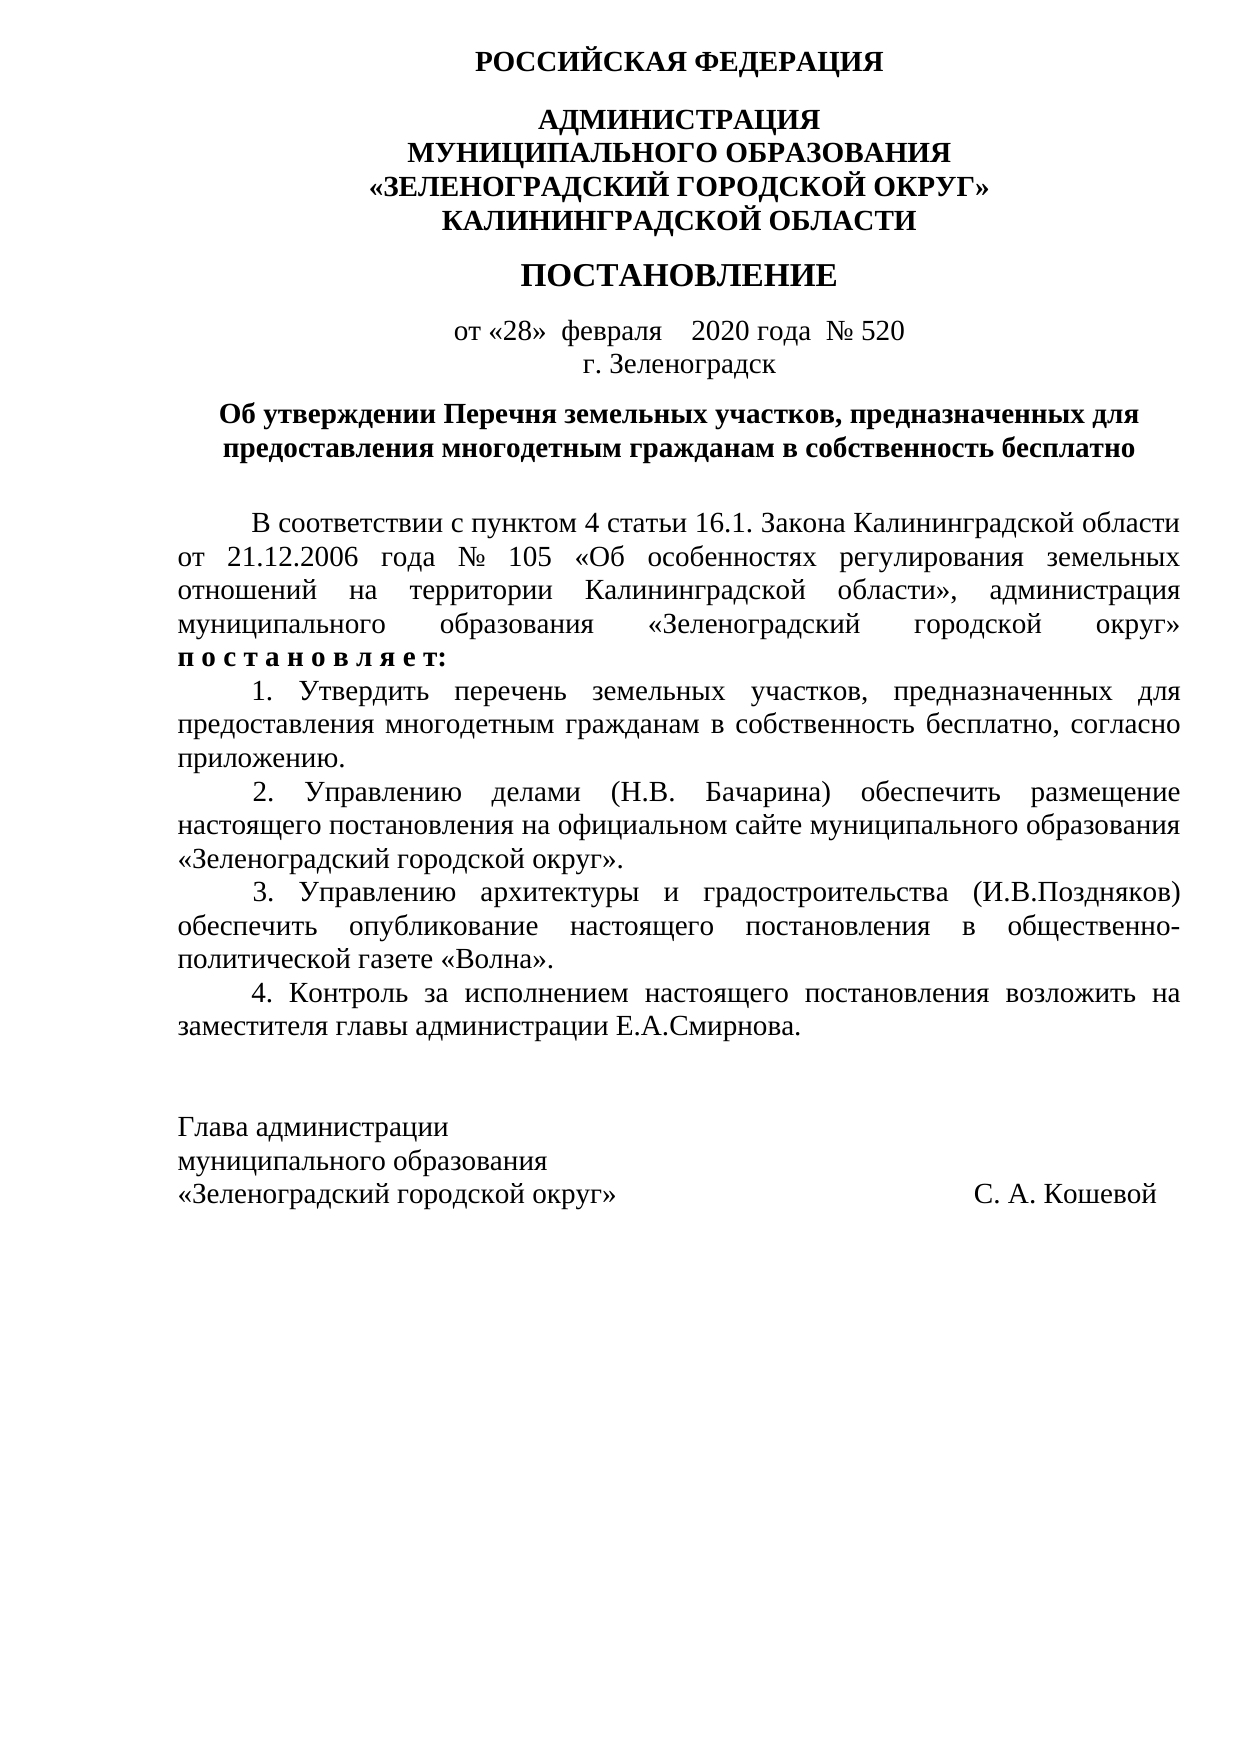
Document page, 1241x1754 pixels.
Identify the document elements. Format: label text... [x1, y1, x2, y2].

text 3. Управлению архитектуры и градостроительства (И.В.Поздняков) обеспечить опубликование настоящего постановления в общественно- политической газете «Волна». [177, 874, 1181, 975]
text 1. Утвердить перечень земельных участков, предназначенных для предоставления многодетным гражданам в собственность бесплатно, согласно приложению. [177, 673, 1181, 774]
text Об утверждении Перечня земельных участков, предназначенных для предоставления многодетным гражданам в собственность бесплатно [177, 397, 1181, 464]
text «Зеленоградский городской округ» С. А. Кошевой [177, 1176, 1181, 1210]
text МУНИЦИПАЛЬНОГО ОБРАЗОВАНИЯ [177, 136, 1181, 169]
text АДМИНИСТРАЦИЯ [177, 102, 1181, 136]
text 4. Контроль за исполнением настоящего постановления возложить на заместителя главы администрации Е.А.Смирнова. [177, 975, 1181, 1042]
text В соответствии с пунктом 4 статьи 16.1. Закона Калининградской области от 21.12.2006 года № 105 «Об особенностях регулирования земельных отношений на территории Калининградской области», администрация муниципального образования «Зеленоградский городской округ» п о с т а н о в л я е т: [177, 505, 1181, 673]
text 2. Управлению делами (Н.В. Бачарина) обеспечить размещение настоящего постановления на официальном сайте муниципального образования «Зеленоградский городской округ». [177, 774, 1181, 874]
text Глава администрации [177, 1109, 1181, 1143]
text ПОСТАНОВЛЕНИЕ [177, 255, 1181, 294]
text РОССИЙСКАЯ ФЕДЕРАЦИЯ [177, 44, 1181, 78]
text г. Зеленоградск [177, 346, 1181, 380]
text КАЛИНИНГРАДСКОЙ ОБЛАСТИ [177, 203, 1181, 236]
text от «28» февраля 2020 года № 520 [177, 313, 1181, 346]
text «ЗЕЛЕНОГРАДСКИЙ ГОРОДСКОЙ ОКРУГ» [177, 169, 1181, 203]
text муниципального образования [177, 1143, 1181, 1176]
